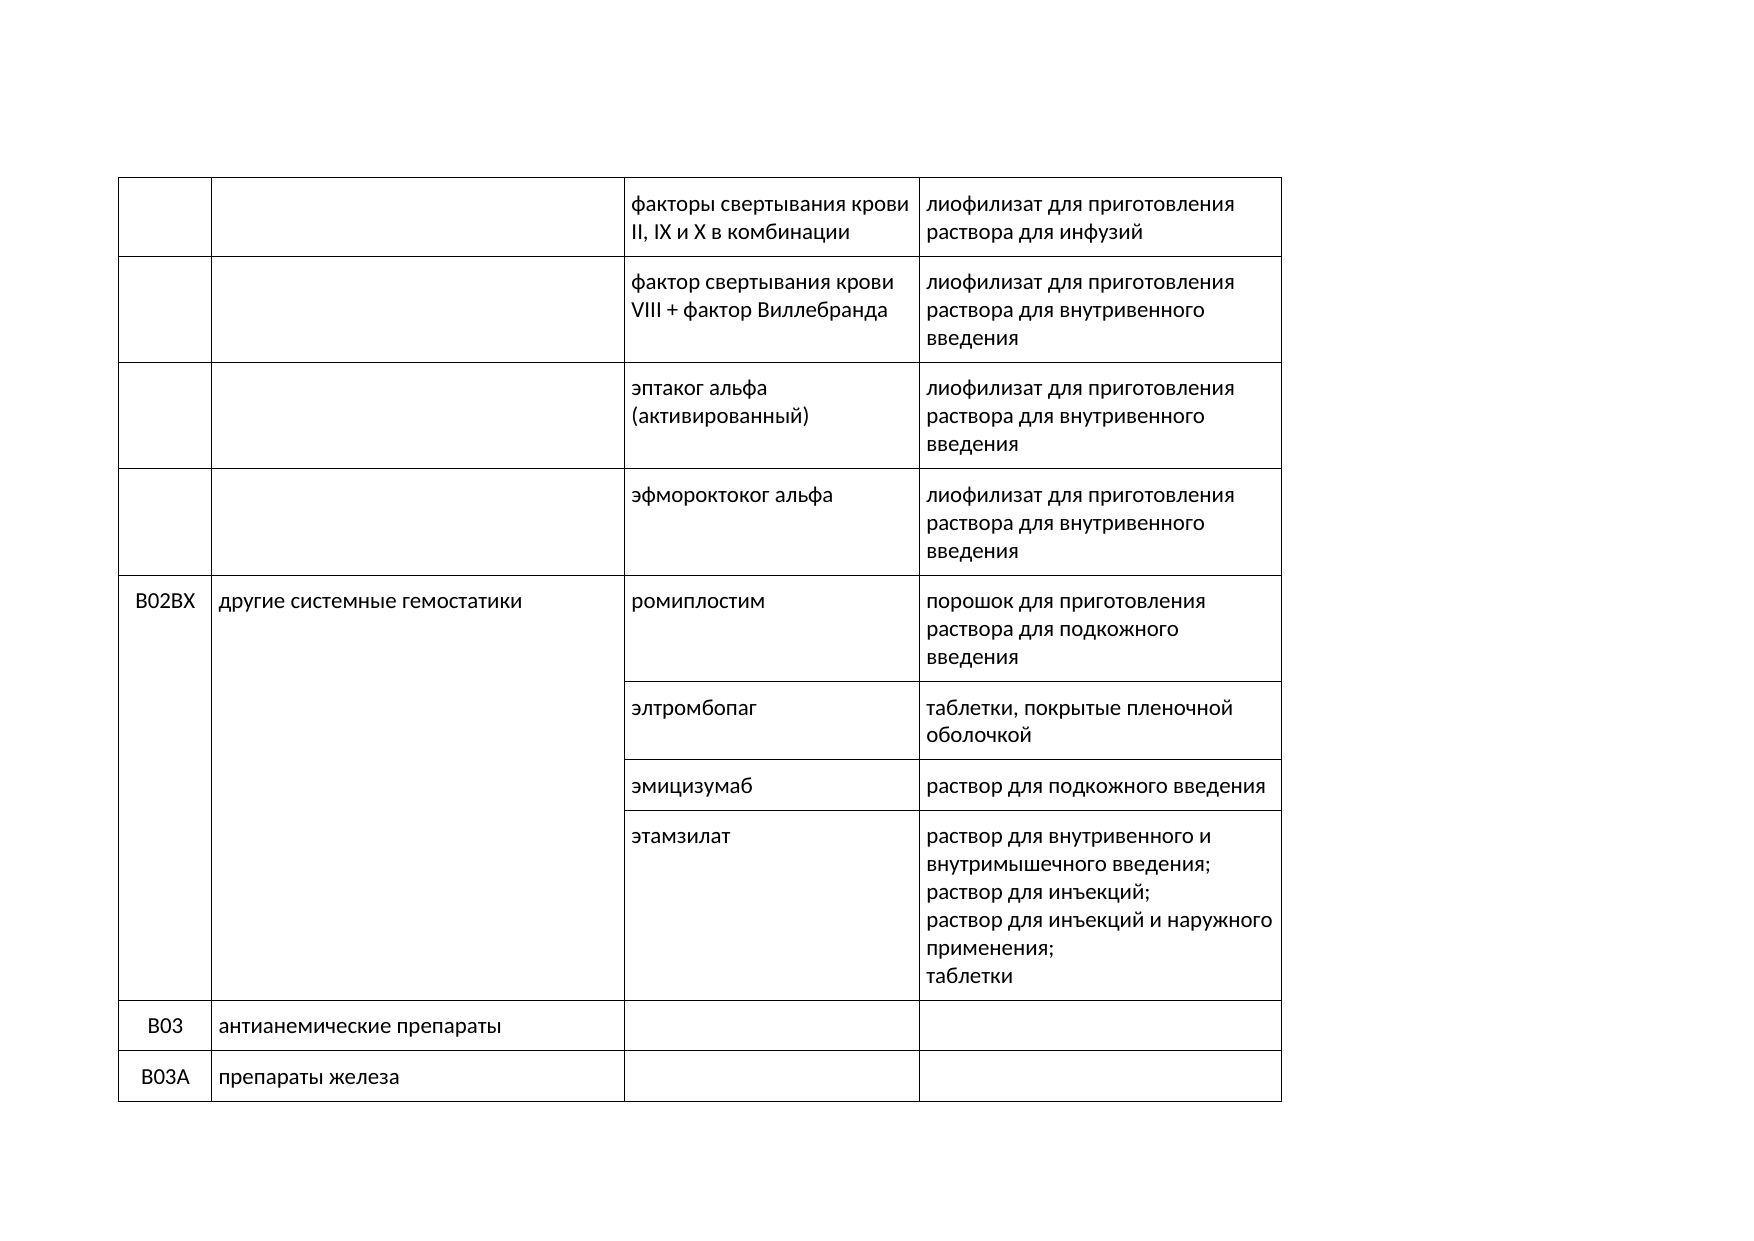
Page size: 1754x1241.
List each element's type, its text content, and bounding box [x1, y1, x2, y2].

table_cell [119, 257, 211, 362]
table_cell [119, 363, 211, 468]
table_cell лиофилизат для приготовления раствора для внутривенного введения [920, 363, 1281, 468]
table_cell таблетки, покрытые пленочной оболочкой [920, 682, 1281, 759]
table_cell факторы свертывания крови II, IX и X в комбинации [625, 178, 919, 256]
table_cell [212, 257, 624, 362]
table_cell раствор для подкожного введения [920, 760, 1281, 809]
table_cell эптаког альфа (активированный) [625, 363, 919, 468]
table_cell [920, 1001, 1281, 1050]
table_cell раствор для внутривенного и внутримышечного введения; раствор для инъекций; раствор для инъекций и наружного применения; таблетки [920, 811, 1281, 1000]
table_cell B03A [119, 1051, 211, 1101]
table_cell [212, 469, 624, 574]
table_cell элтромбопаг [625, 682, 919, 759]
table_cell эмицизумаб [625, 760, 919, 809]
table_cell другие системные гемостатики [212, 576, 624, 1000]
table_cell порошок для приготовления раствора для подкожного введения [920, 576, 1281, 681]
table_cell [119, 469, 211, 574]
table_cell эфмороктоког альфа [625, 469, 919, 574]
table_cell [625, 1001, 919, 1050]
table_cell этамзилат [625, 811, 919, 1000]
table_cell [212, 363, 624, 468]
table_cell [212, 178, 624, 256]
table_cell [920, 257, 1281, 362]
table_cell ромиплостим [625, 576, 919, 681]
table_cell B03 [119, 1001, 211, 1050]
table_cell [119, 178, 211, 256]
table_cell лиофилизат для приготовления раствора для инфузий [920, 178, 1281, 256]
table_cell фактор свертывания крови VIII + фактор Виллебранда [625, 257, 919, 362]
table_cell лиофилизат для приготовления раствора для внутривенного введения [920, 469, 1281, 574]
table_cell B02BX [119, 576, 211, 1000]
table_cell [625, 1051, 919, 1101]
table_cell антианемические препараты [212, 1001, 624, 1050]
table_cell [920, 1051, 1281, 1101]
table_cell препараты железа [212, 1051, 624, 1101]
